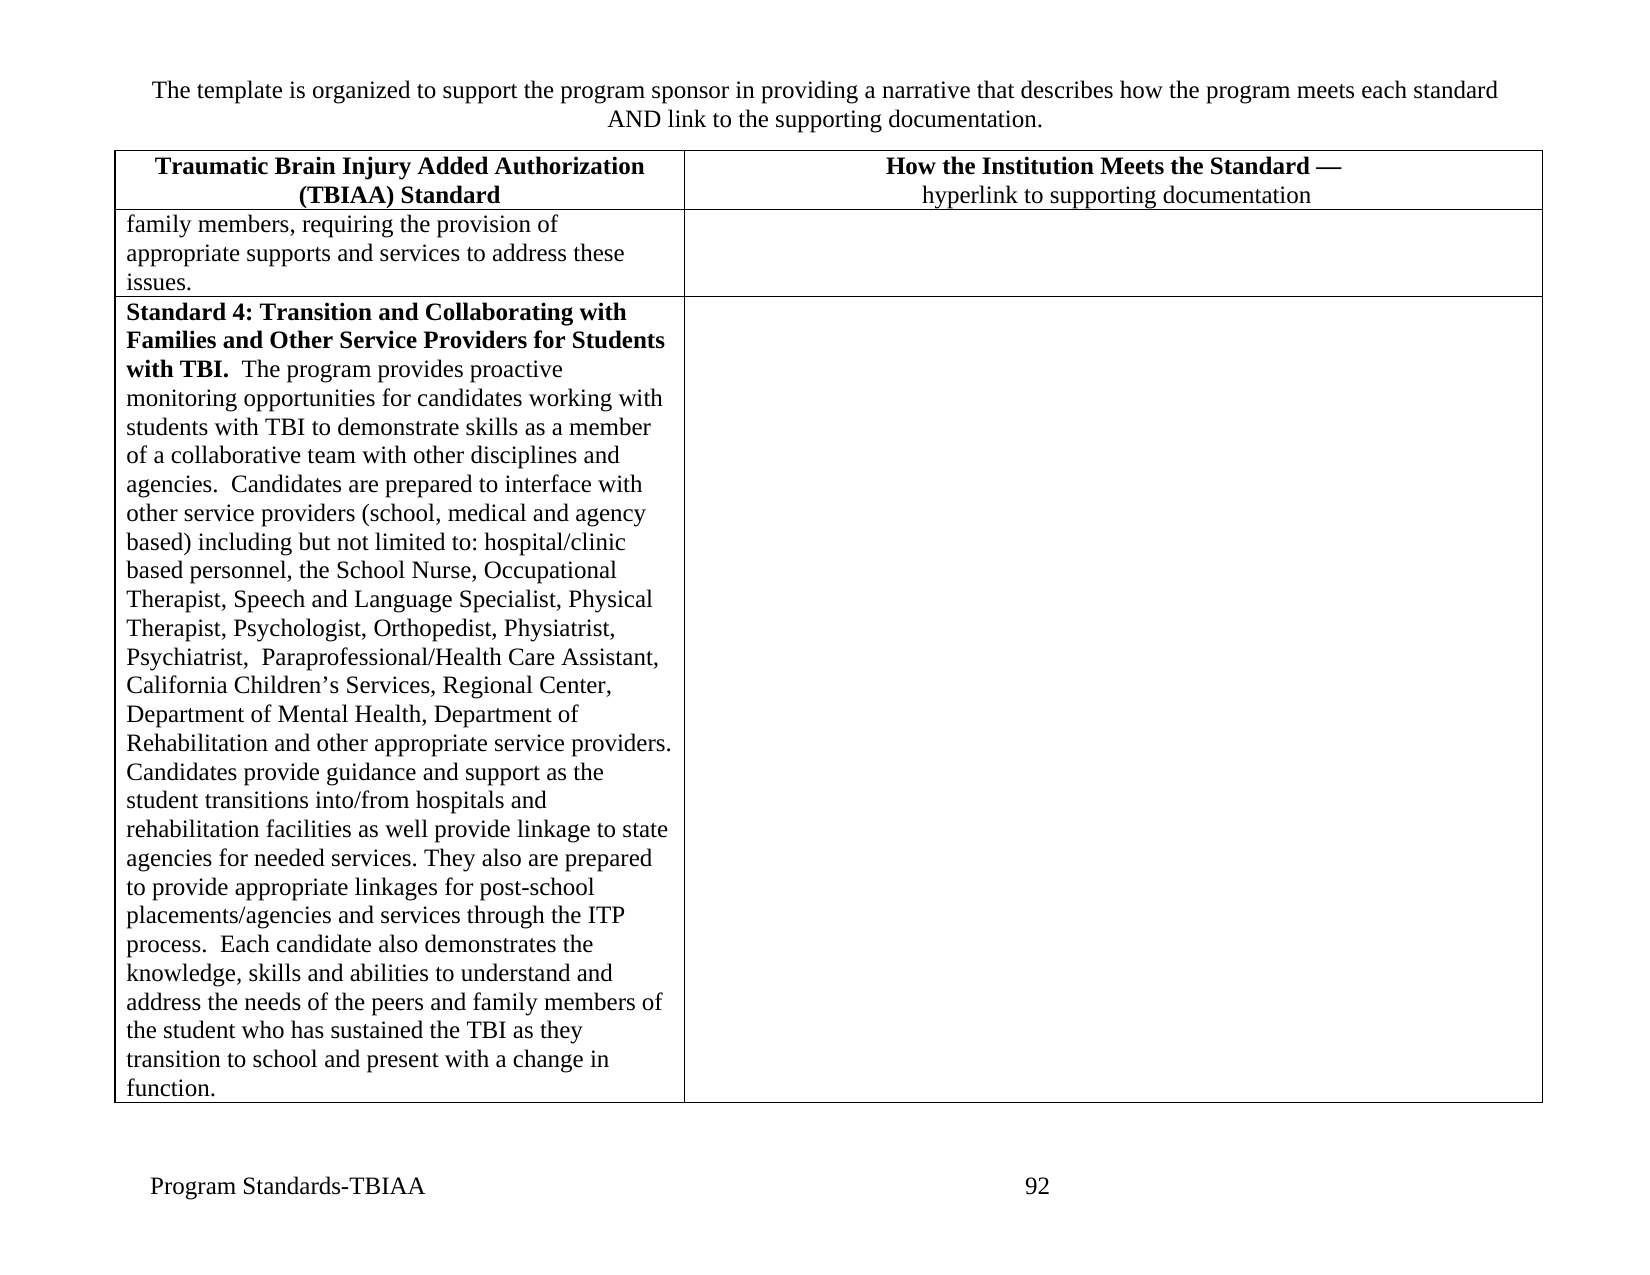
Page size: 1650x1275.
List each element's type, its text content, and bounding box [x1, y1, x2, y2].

table_cell [685, 210, 1542, 296]
table_header Traumatic Brain Injury Added Authorization (TBIAA) Standard [116, 151, 684, 208]
table_header How the Institution Meets the Standard — hyperlink to supporting documentation [685, 151, 1542, 208]
table_cell Standard 4: Transition and Collaborating with Families and Other Service Providers for Students with TBI. The program provides proactive monitoring opportunities for candidates working with students with TBI to demonstrate skills as a member of a collaborative team with other disciplines and agencies. Candidates are prepared to interface with other service providers (school, medical and agency based) including but not limited to: hospital/clinic based personnel, the School Nurse, Occupational Therapist, Speech and Language Specialist, Physical Therapist, Psychologist, Orthopedist, Physiatrist, Psychiatrist, Paraprofessional/Health Care Assistant, California Children’s Services, Regional Center, Department of Mental Health, Department of Rehabilitation and other appropriate service providers. Candidates provide guidance and support as the student transitions into/from hospitals and rehabilitation facilities as well provide linkage to state agencies for needed services. They also are prepared to provide appropriate linkages for post-school placements/agencies and services through the ITP process. Each candidate also demonstrates the knowledge, skills and abilities to understand and address the needs of the peers and family members of the student who has sustained the TBI as they transition to school and present with a change in function. [116, 297, 684, 1102]
table_cell [685, 297, 1542, 1102]
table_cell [116, 210, 684, 296]
